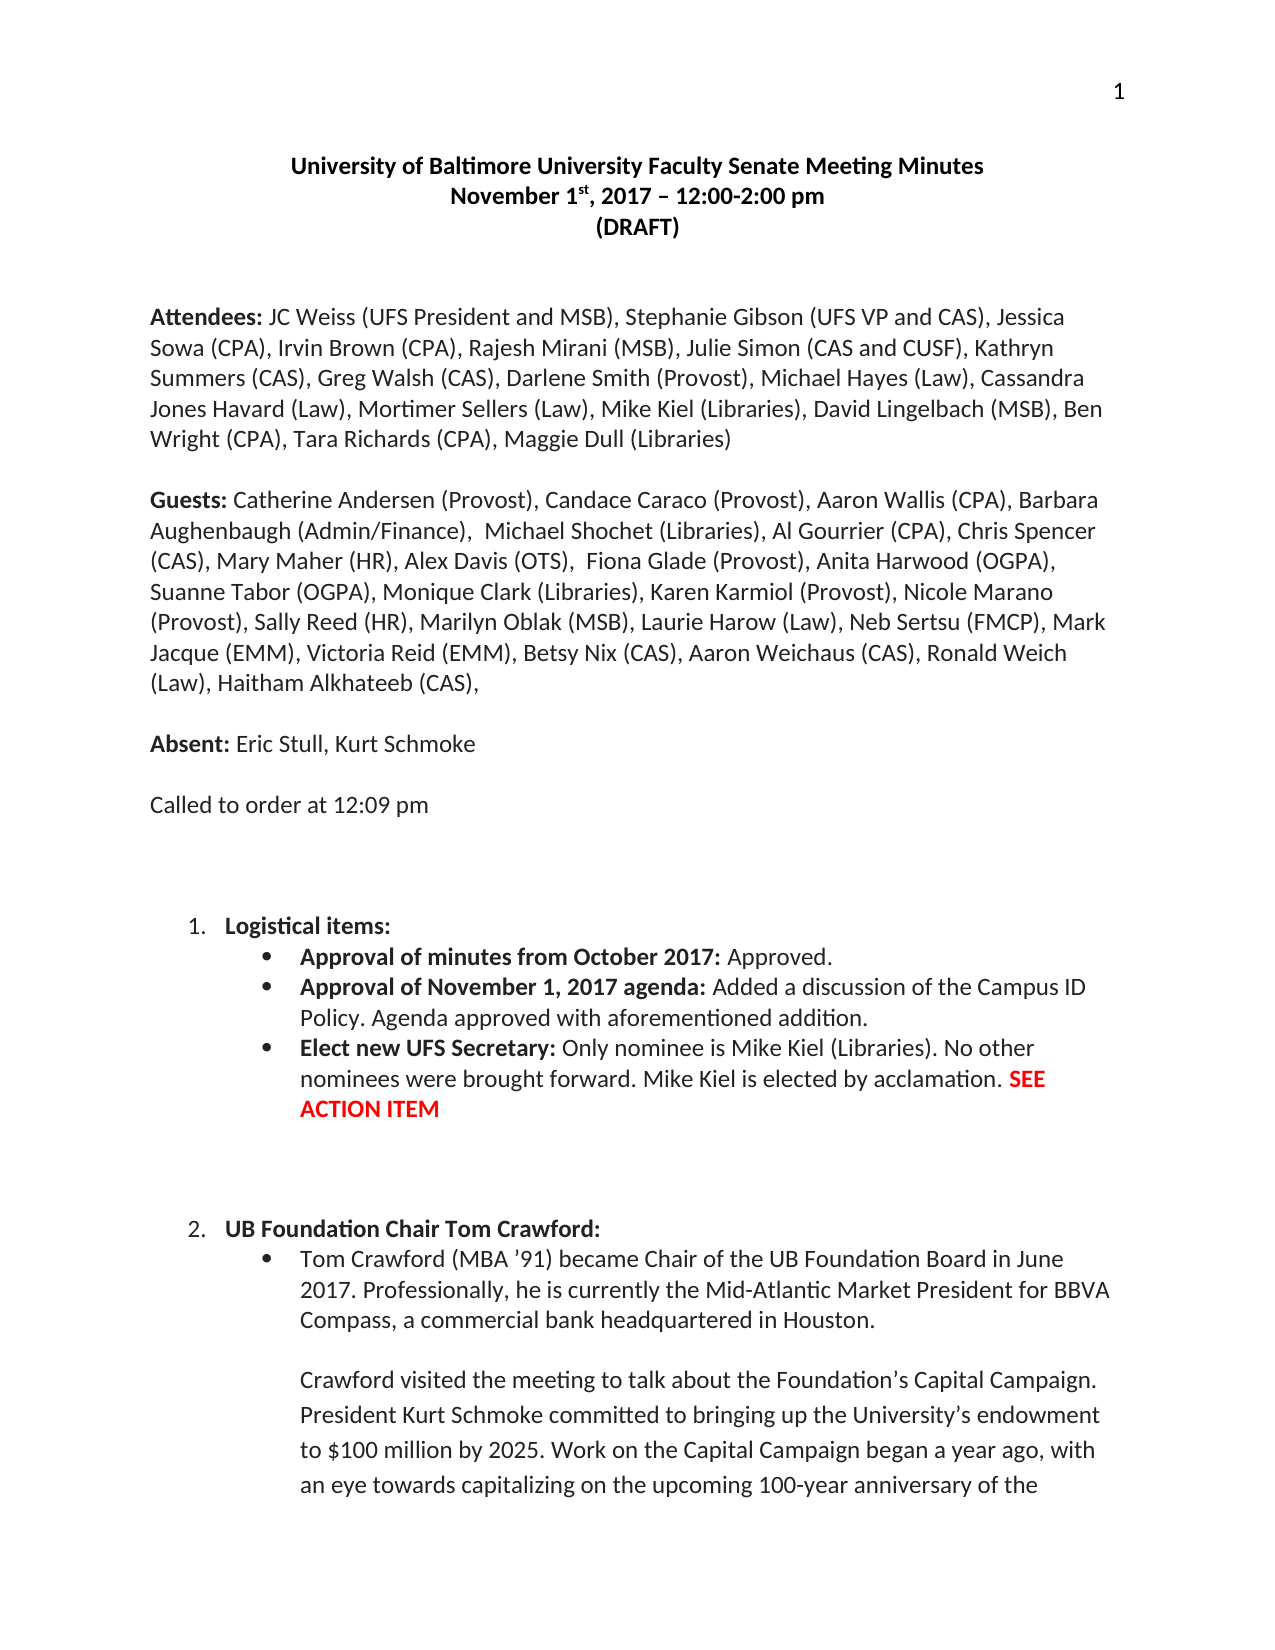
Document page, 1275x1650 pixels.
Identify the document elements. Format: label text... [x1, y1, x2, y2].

list Elect new UFS Secretary: Only nominee is Mike Kiel (Libraries). No other nominees were brought forward. Mike Kiel is elected by acclamation. SEE ACTION ITEM [262, 1032, 1125, 1124]
list Logistical items: [187, 910, 1125, 941]
list Approval of November 1, 2017 agenda: Added a discussion of the Campus ID Policy. Agenda approved with aforementioned addition. [262, 971, 1125, 1032]
text University of Baltimore University Faculty Senate Meeting Minutes [150, 150, 1125, 181]
list Tom Crawford (MBA ’91) became Chair of the UB Foundation Board in June 2017. Professionally, he is currently the Mid-Atlantic Market President for BBVA Compass, a commercial bank headquartered in Houston. [262, 1243, 1125, 1335]
text Called to order at 12:09 pm [150, 789, 1125, 820]
text November 1st, 2017 – 12:00-2:00 pm [150, 181, 1125, 211]
text Absent: Eric Stull, Kurt Schmoke [150, 728, 1125, 759]
list Approval of minutes from October 2017: Approved. [262, 941, 1125, 971]
text Guests: Catherine Andersen (Provost), Candace Caraco (Provost), Aaron Wallis (CPA), Barbara Aughenbaugh (Admin/Finance), Michael Shochet (Libraries), Al Gourrier (CPA), Chris Spencer (CAS), Mary Maher (HR), Alex Davis (OTS), Fiona Glade (Provost), Anita Harwood (OGPA), Suanne Tabor (OGPA), Monique Clark (Libraries), Karen Karmiol (Provost), Nicole Marano (Provost), Sally Reed (HR), Marilyn Oblak (MSB), Laurie Harow (Law), Neb Sertsu (FMCP), Mark Jacque (EMM), Victoria Reid (EMM), Betsy Nix (CAS), Aaron Weichaus (CAS), Ronald Weich (Law), Haitham Alkhateeb (CAS), [150, 484, 1125, 698]
text Attendees: JC Weiss (UFS President and MSB), Stephanie Gibson (UFS VP and CAS), Jessica Sowa (CPA), Irvin Brown (CPA), Rajesh Mirani (MSB), Julie Simon (CAS and CUSF), Kathryn Summers (CAS), Greg Walsh (CAS), Darlene Smith (Provost), Michael Hayes (Law), Cassandra Jones Havard (Law), Mortimer Sellers (Law), Mike Kiel (Libraries), David Lingelbach (MSB), Ben Wright (CPA), Tara Richards (CPA), Maggie Dull (Libraries) [150, 301, 1125, 454]
list UB Foundation Chair Tom Crawford: [187, 1213, 1125, 1243]
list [300, 1364, 1125, 1499]
text (DRAFT) [150, 211, 1125, 242]
